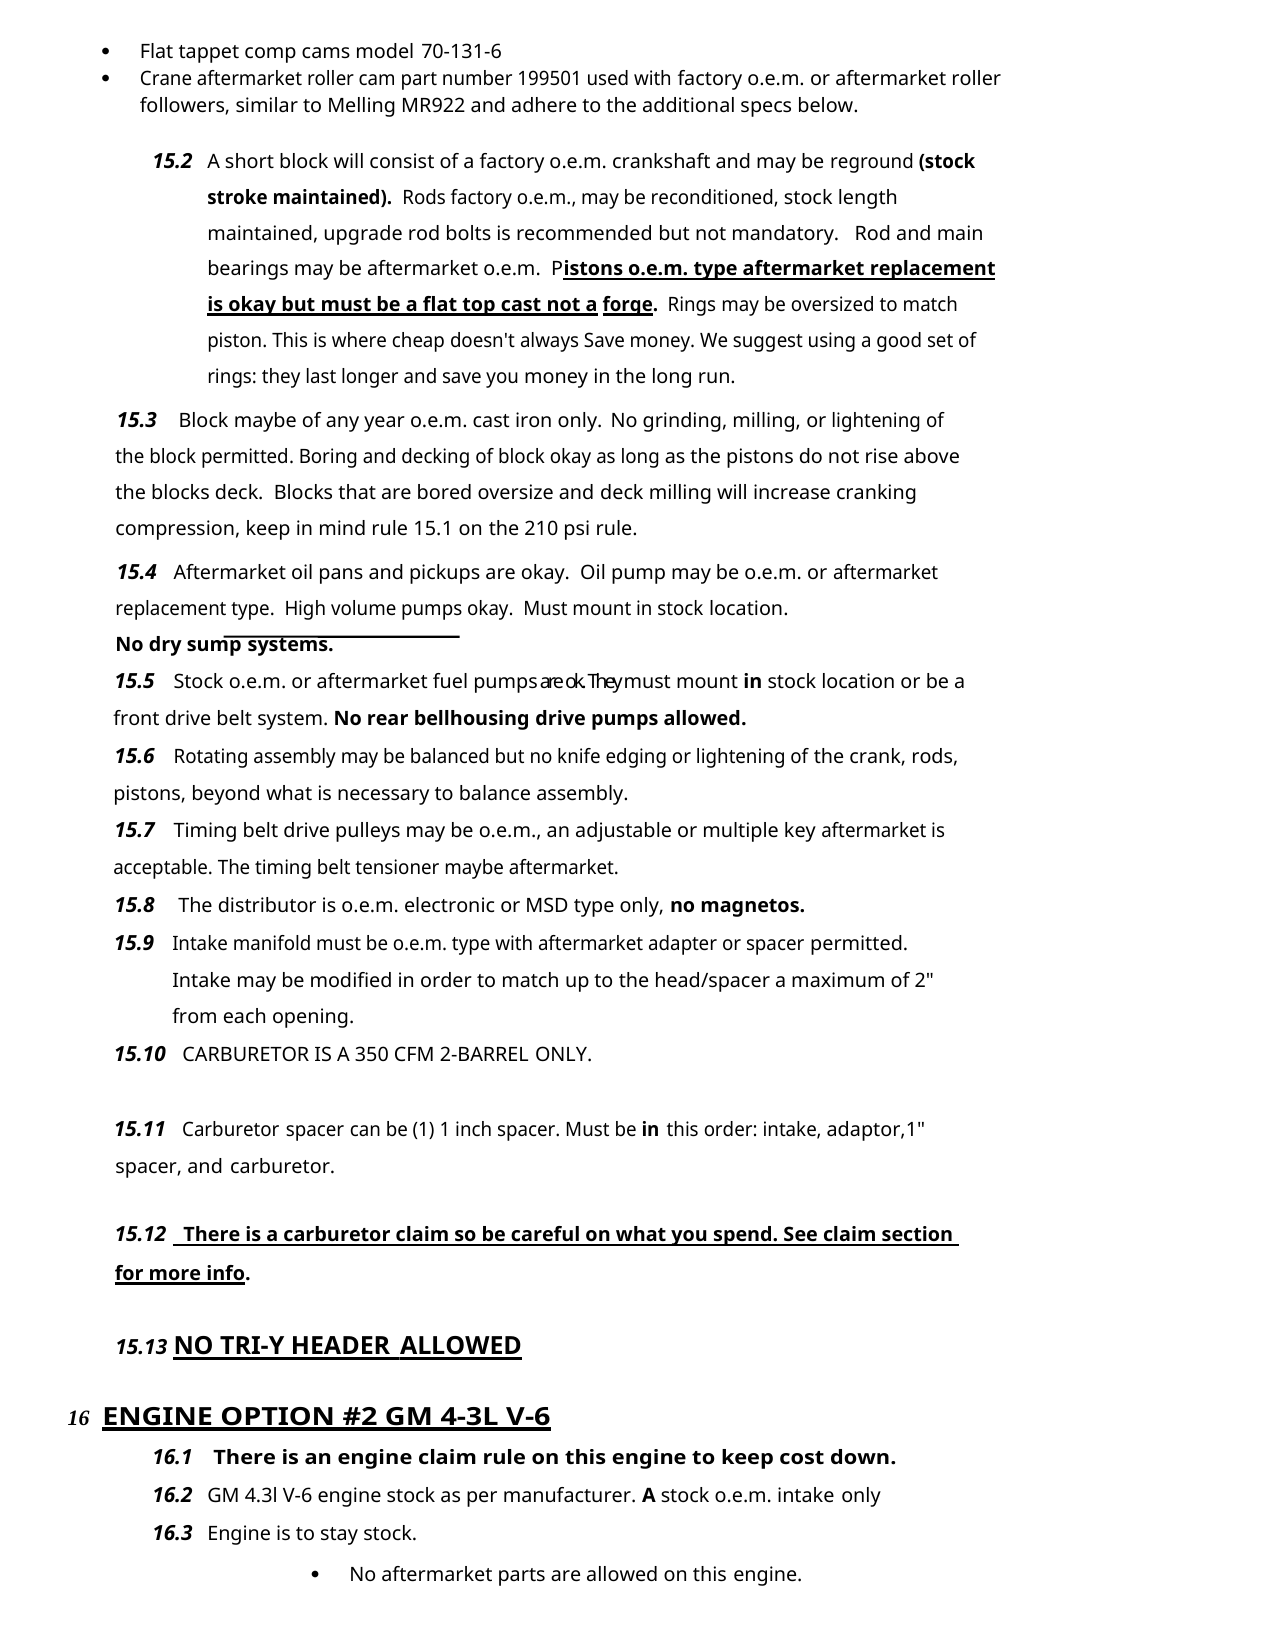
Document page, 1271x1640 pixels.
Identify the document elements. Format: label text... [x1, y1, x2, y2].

list No aftermarket parts are allowed on this engine. [312, 1561, 1092, 1587]
list A short block will consist of a factory o.e.m. crankshaft and may be reground (stock stroke maintained). Rods factory o.e.m., may be reconditioned, stock length maintained, upgrade rod bolts is recommended but not mandatory. Rod and main bearings may be aftermarket o.e.m. Pistons o.e.m. type aftermarket replacement is okay but must be a flat top cast not a forge. Rings may be oversized to match piston. This is where cheap doesn't always Save money. We suggest using a good set of rings: they last longer and save you money in the long run. [152, 146, 999, 389]
list Rotating assembly may be balanced but no knife edging or lightening of the crank, rods, pistons, beyond what is necessary to balance assembly. [113, 741, 969, 806]
list Stock o.e.m. or aftermarket fuel pumps are ok. They must mount in stock location or be a front drive belt system. No rear bellhousing drive pumps allowed. [113, 667, 969, 731]
list Engine is to stay stock. [152, 1518, 1092, 1546]
list ENGINE OPTION #2 GM 4-3L V-6 [67, 1398, 1092, 1433]
list There is an engine claim rule on this engine to keep cost down. [152, 1442, 1092, 1471]
list Block maybe of any year o.e.m. cast iron only. No grinding, milling, or lightening of the block permitted. Boring and decking of block okay as long as the pistons do not rise above the blocks deck. Blocks that are bored oversize and deck milling will increase cranking compression, keep in mind rule 15.1 on the 210 psi rule. [115, 405, 972, 541]
list The distributor is o.e.m. electronic or MSD type only, no magnetos. [113, 890, 969, 918]
list Intake manifold must be o.e.m. type with aftermarket adapter or spacer permitted. Intake may be modified in order to match up to the head/spacer a maximum of 2" from each opening. [114, 928, 969, 1029]
list Timing belt drive pulleys may be o.e.m., an adjustable or multiple key aftermarket is acceptable. The timing belt tensioner maybe aftermarket. [113, 816, 969, 880]
list There is a carburetor claim so be careful on what you spend. See claim section for more info. [114, 1219, 967, 1286]
list Flat tappet comp cams model 70-131-6 [102, 37, 1092, 64]
list Aftermarket oil pans and pickups are okay. Oil pump may be o.e.m. or aftermarket replacement type. High volume pumps okay. Must mount in stock location. No dry sump systems. [115, 557, 972, 657]
list GM 4.3l V-6 engine stock as per manufacturer. A stock o.e.m. intake only [152, 1480, 1092, 1508]
list Crane aftermarket roller cam part number 199501 used with factory o.e.m. or aftermarket roller followers, similar to Melling MR922 and adhere to the additional specs below. [102, 64, 1092, 118]
list CARBURETOR IS A 350 CFM 2-BARREL ONLY. [114, 1039, 969, 1068]
list NO TRI-Y HEADER ALLOWED [115, 1328, 1092, 1362]
list Carburetor spacer can be (1) 1 inch spacer. Must be in this order: intake, adaptor,1" spacer, and carburetor. [114, 1114, 964, 1179]
